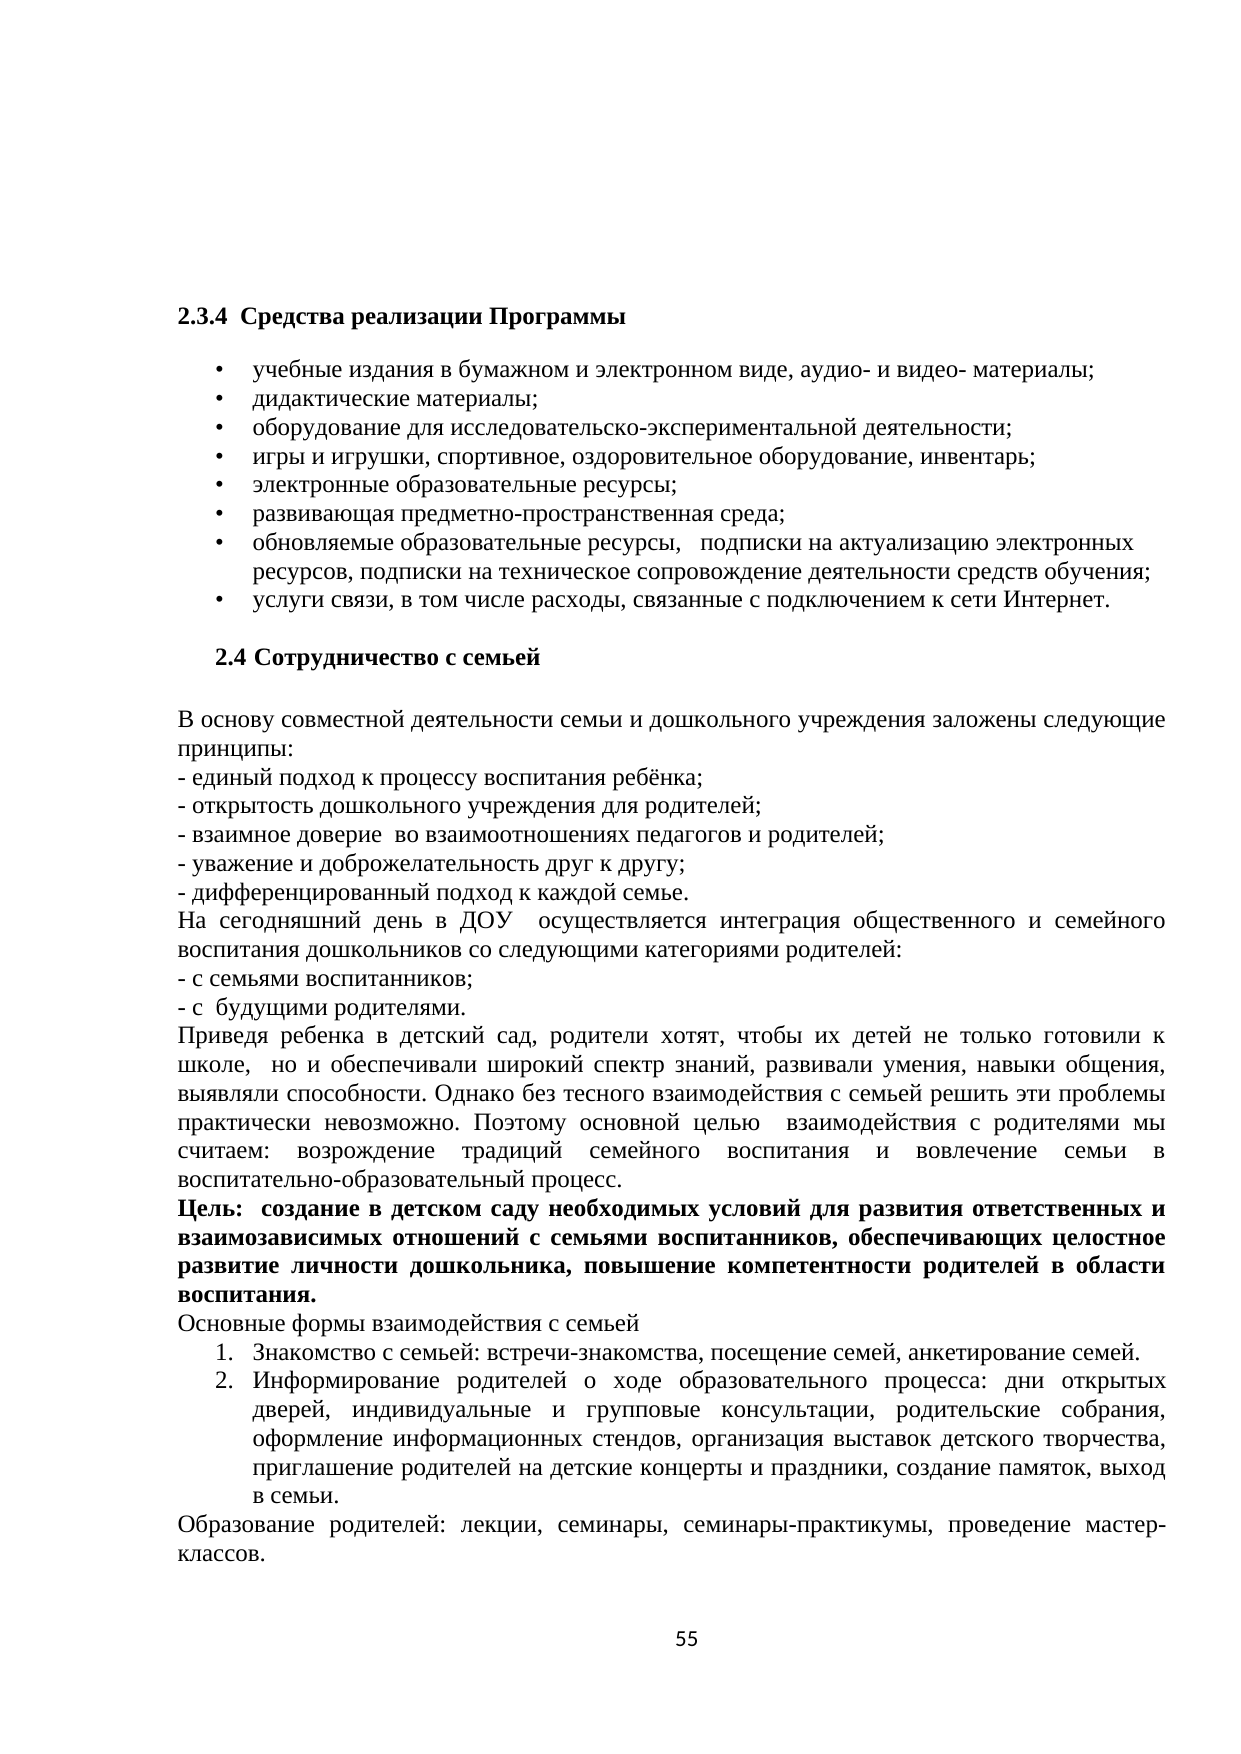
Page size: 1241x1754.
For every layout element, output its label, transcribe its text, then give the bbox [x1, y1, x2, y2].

text - уважение и доброжелательность друг к другу; [177, 848, 1167, 877]
text В основу совместной деятельности семьи и дошкольного учреждения заложены следующие принципы: [177, 704, 1167, 762]
list развивающая предметно-пространственная среда; [215, 498, 1196, 527]
list оборудование для исследовательско-экспериментальной деятельности; [215, 412, 1196, 441]
text - взаимное доверие во взаимоотношениях педагогов и родителей; [177, 819, 1167, 848]
text - открытость дошкольного учреждения для родителей; [177, 791, 1167, 819]
text - с семьями воспитанников; [177, 963, 1167, 992]
text Образование родителей: лекции, семинары, семинары-практикумы, проведение мастер-классов. [177, 1509, 1167, 1567]
list учебные издания в бумажном и электронном виде, аудио- и видео- материалы; [215, 354, 1196, 383]
list Сотрудничество с семьей [215, 642, 1167, 671]
text 2.3.4 Средства реализации Программы [177, 301, 1196, 329]
text - с будущими родителями. [177, 992, 1167, 1021]
text Основные формы взаимодействия с семьей [177, 1308, 1167, 1337]
list Знакомство с семьей: встречи-знакомства, посещение семей, анкетирование семей. [215, 1337, 1167, 1366]
text - единый подход к процессу воспитания ребёнка; [177, 762, 1167, 791]
text Приведя ребенка в детский сад, родители хотят, чтобы их детей не только готовили к школе, но и обеспечивали широкий спектр знаний, развивали умения, навыки общения, выявляли способности. Однако без тесного взаимодействия с семьей решить эти проблемы практически невозможно. Поэтому основной целью взаимодействия с родителями мы считаем: возрождение традиций семейного воспитания и вовлечение семьи в воспитательно-образовательный процесс. [177, 1021, 1167, 1193]
list обновляемые образовательные ресурсы, подписки на актуализацию электронных ресурсов, подписки на техническое сопровождение деятельности средств обучения; [215, 527, 1196, 584]
list игры и игрушки, спортивное, оздоровительное оборудование, инвентарь; [215, 441, 1196, 469]
list услуги связи, в том числе расходы, связанные с подключением к сети Интернет. [215, 584, 1196, 613]
list дидактические материалы; [215, 383, 1196, 412]
text - дифференцированный подход к каждой семье. [177, 877, 1167, 906]
list электронные образовательные ресурсы; [215, 469, 1196, 498]
list Информирование родителей о ходе образовательного процесса: дни открытых дверей, индивидуальные и групповые консультации, родительские собрания, оформление информационных стендов, организация выставок детского творчества, приглашение родителей на детские концерты и праздники, создание памяток, выход в семьи. [215, 1366, 1167, 1509]
text На сегодняшний день в ДОУ осуществляется интеграция общественного и семейного воспитания дошкольников со следующими категориями родителей: [177, 906, 1167, 963]
text Цель: создание в детском саду необходимых условий для развития ответственных и взаимозависимых отношений с семьями воспитанников, обеспечивающих целостное развитие личности дошкольника, повышение компетентности родителей в области воспитания. [177, 1193, 1167, 1308]
